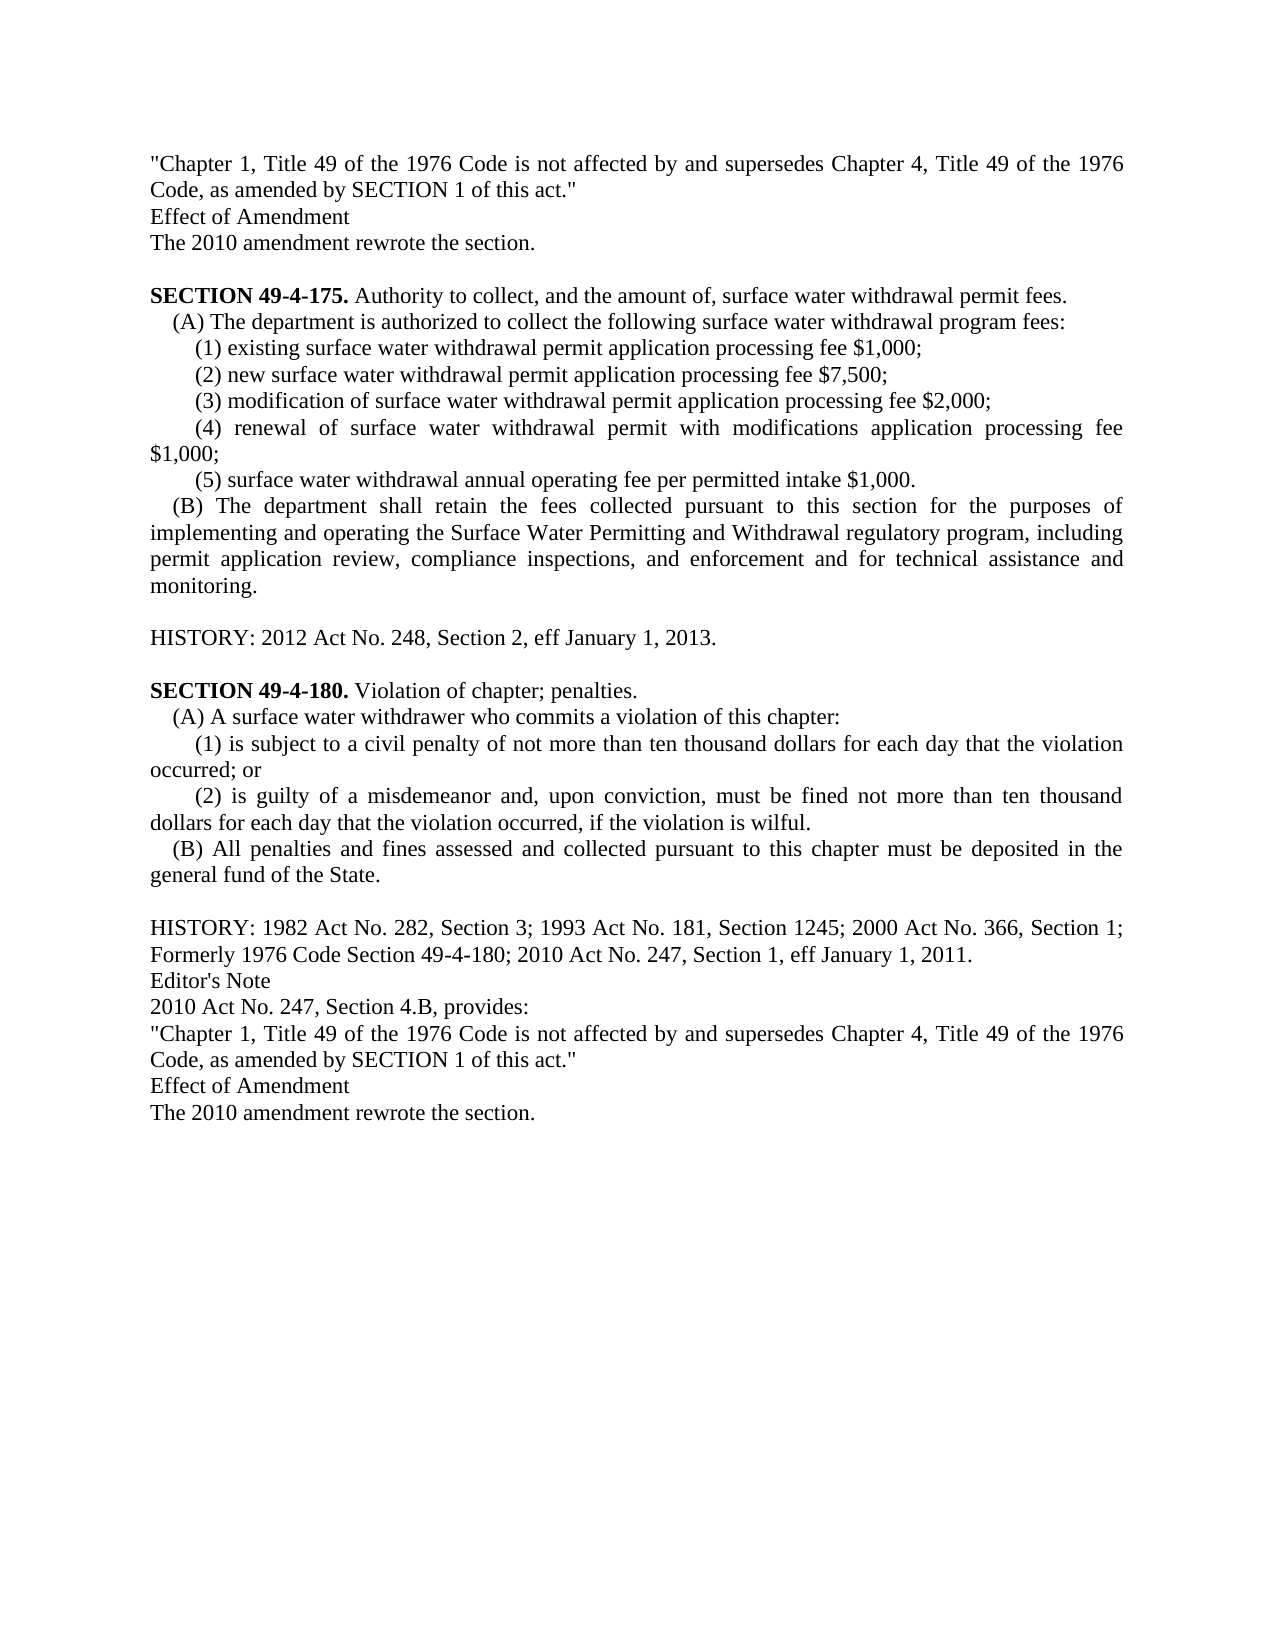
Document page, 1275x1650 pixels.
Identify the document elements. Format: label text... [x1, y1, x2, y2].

text (A) The department is authorized to collect the following surface water withdrawal program fees: [150, 308, 1125, 334]
text (1) existing surface water withdrawal permit application processing fee $1,000; [150, 334, 1125, 361]
text "Chapter 1, Title 49 of the 1976 Code is not affected by and supersedes Chapter 4, Title 49 of the 1976 Code, as amended by SECTION 1 of this act." [150, 150, 1125, 203]
text "Chapter 1, Title 49 of the 1976 Code is not affected by and supersedes Chapter 4, Title 49 of the 1976 Code, as amended by SECTION 1 of this act." [150, 1020, 1125, 1072]
text Effect of Amendment [150, 203, 1125, 229]
text (2) is guilty of a misdemeanor and, upon conviction, must be fined not more than ten thousand dollars for each day that the violation occurred, if the violation is wilful. [150, 782, 1125, 835]
text SECTION 49-4-180. Violation of chapter; penalties. [150, 677, 1125, 703]
text Effect of Amendment [150, 1072, 1125, 1099]
text Editor's Note [150, 967, 1125, 993]
text (1) is subject to a civil penalty of not more than ten thousand dollars for each day that the violation occurred; or [150, 730, 1125, 782]
text (B) All penalties and fines assessed and collected pursuant to this chapter must be deposited in the general fund of the State. [150, 835, 1125, 888]
text (A) A surface water withdrawer who commits a violation of this chapter: [150, 703, 1125, 730]
text HISTORY: 2012 Act No. 248, Section 2, eff January 1, 2013. [150, 624, 1125, 651]
text (5) surface water withdrawal annual operating fee per permitted intake $1,000. [150, 466, 1125, 493]
text The 2010 amendment rewrote the section. [150, 1099, 1125, 1125]
text (4) renewal of surface water withdrawal permit with modifications application processing fee $1,000; [150, 413, 1125, 466]
text 2010 Act No. 247, Section 4.B, provides: [150, 993, 1125, 1020]
text (B) The department shall retain the fees collected pursuant to this section for the purposes of implementing and operating the Surface Water Permitting and Withdrawal regulatory program, including permit application review, compliance inspections, and enforcement and for technical assistance and monitoring. [150, 493, 1125, 598]
text (2) new surface water withdrawal permit application processing fee $7,500; [150, 361, 1125, 387]
text HISTORY: 1982 Act No. 282, Section 3; 1993 Act No. 181, Section 1245; 2000 Act No. 366, Section 1; Formerly 1976 Code Section 49-4-180; 2010 Act No. 247, Section 1, eff January 1, 2011. [150, 914, 1125, 967]
text SECTION 49-4-175. Authority to collect, and the amount of, surface water withdrawal permit fees. [150, 282, 1125, 308]
text The 2010 amendment rewrote the section. [150, 229, 1125, 255]
text (3) modification of surface water withdrawal permit application processing fee $2,000; [150, 387, 1125, 413]
